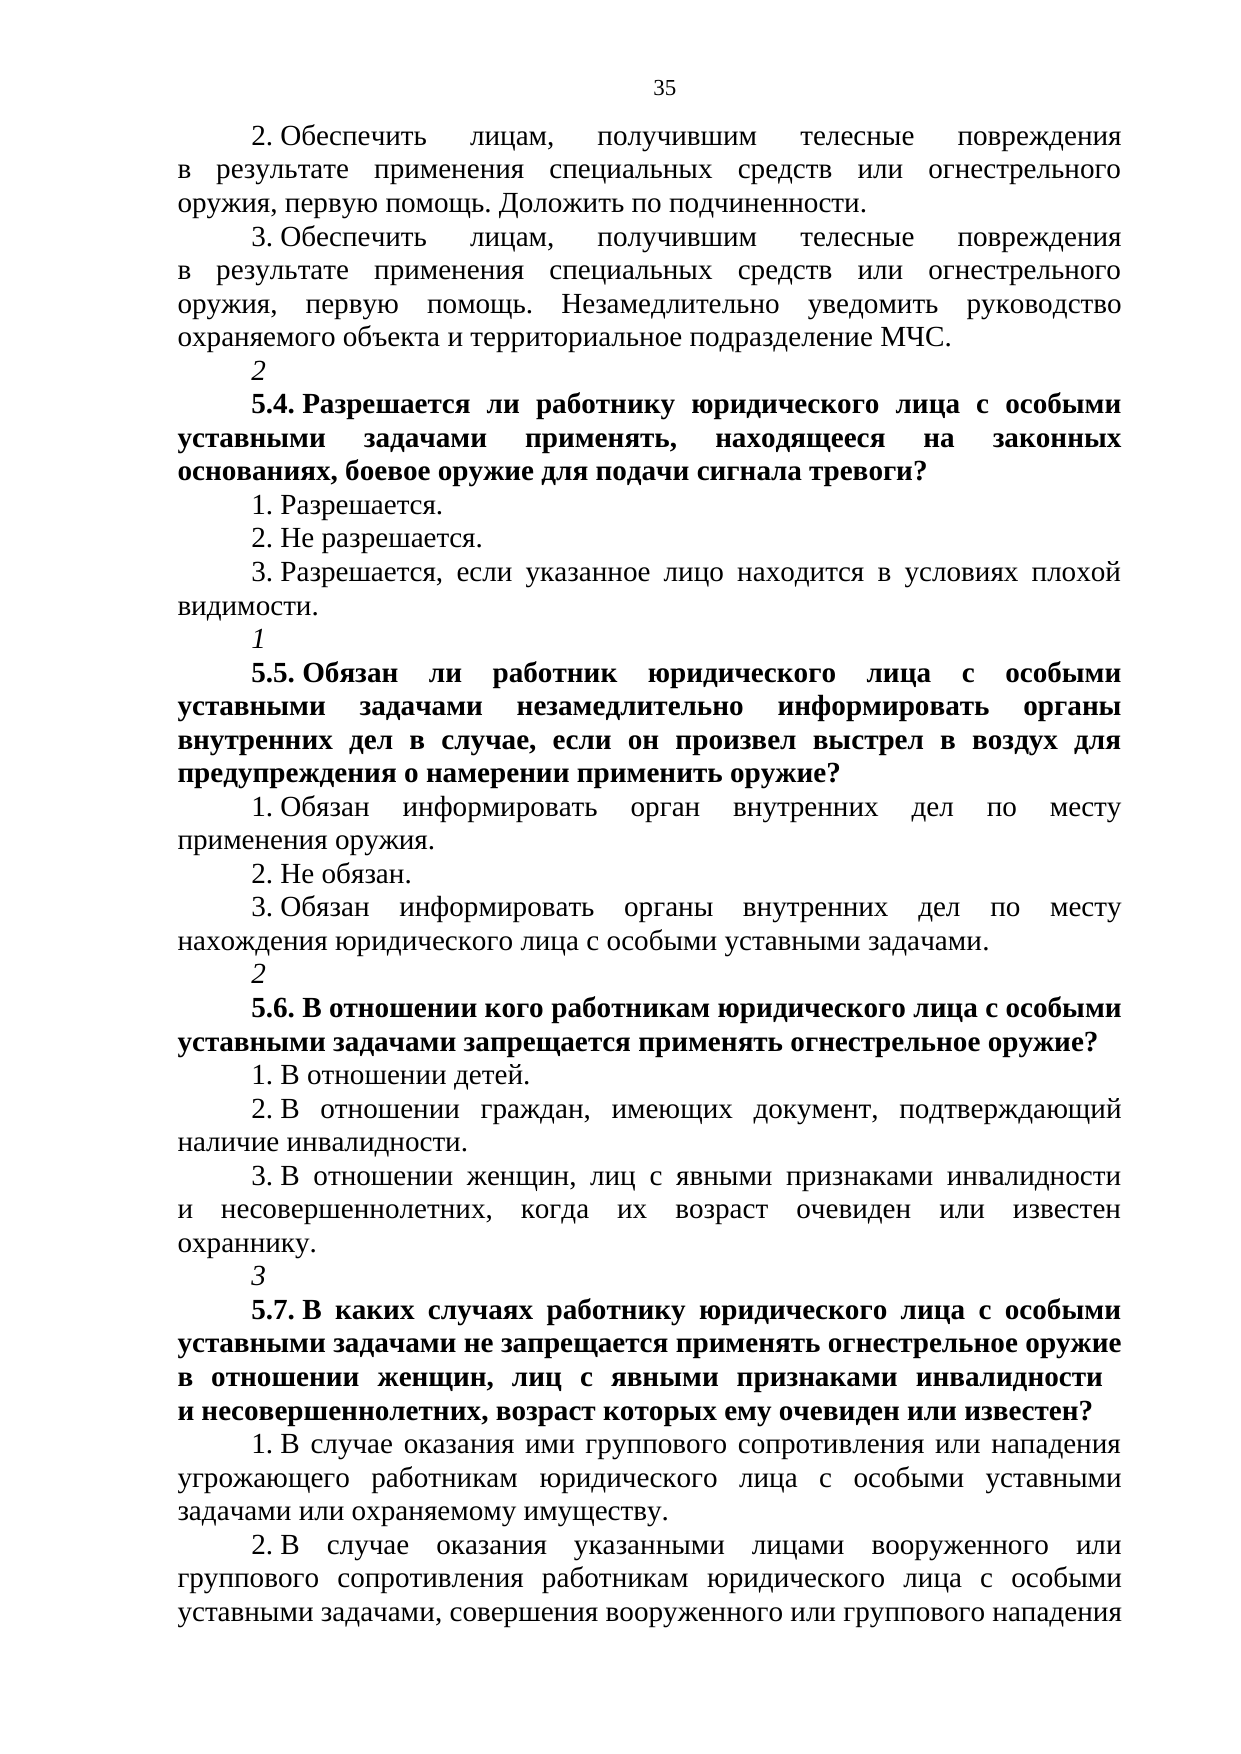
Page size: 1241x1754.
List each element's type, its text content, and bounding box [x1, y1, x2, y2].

text 3. Обязан информировать органы внутренних дел по месту нахождения юридического лица с особыми уставными задачами. [177, 889, 1122, 957]
text 2 [177, 957, 1122, 990]
text 2. Не разрешается. [177, 521, 1122, 554]
text 2. Не обязан. [177, 856, 1122, 889]
text 1 [177, 621, 1122, 655]
text 5.7. В каких случаях работнику юридического лица с особыми уставными задачами не запрещается применять огнестрельное оружие в отношении женщин, лиц с явными признаками инвалидности и несовершеннолетних, возраст которых ему очевиден или известен? [177, 1292, 1122, 1426]
text 1. В отношении детей. [177, 1057, 1122, 1091]
text 5.4. Разрешается ли работнику юридического лица с особыми уставными задачами применять, находящееся на законных основаниях, боевое оружие для подачи сигнала тревоги? [177, 386, 1122, 487]
text 3. Обеспечить лицам, получившим телесные повреждения в результате применения специальных средств или огнестрельного оружия, первую помощь. Незамедлительно уведомить руководство охраняемого объекта и территориальное подразделение МЧС. [177, 219, 1122, 353]
text 3. В отношении женщин, лиц с явными признаками инвалидности и несовершеннолетних, когда их возраст очевиден или известен охраннику. [177, 1158, 1122, 1258]
text 3 [177, 1258, 1122, 1292]
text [177, 1527, 1122, 1627]
text 2 [177, 353, 1122, 386]
text 1. Обязан информировать орган внутренних дел по месту применения оружия. [177, 789, 1122, 856]
text 3. Разрешается, если указанное лицо находится в условиях плохой видимости. [177, 554, 1122, 621]
text 2. В отношении граждан, имеющих документ, подтверждающий наличие инвалидности. [177, 1091, 1122, 1158]
text 5.5. Обязан ли работник юридического лица с особыми уставными задачами незамедлительно информировать органы внутренних дел в случае, если он произвел выстрел в воздух для предупреждения о намерении применить оружие? [177, 655, 1122, 789]
text 1. В случае оказания ими группового сопротивления или нападения угрожающего работникам юридического лица с особыми уставными задачами или охраняемому имуществу. [177, 1426, 1122, 1527]
text 5.6. В отношении кого работникам юридического лица с особыми уставными задачами запрещается применять огнестрельное оружие? [177, 990, 1122, 1057]
text 2. Обеспечить лицам, получившим телесные повреждения в результате применения специальных средств или огнестрельного оружия, первую помощь. Доложить по подчиненности. [177, 118, 1122, 219]
text 1. Разрешается. [177, 487, 1122, 521]
